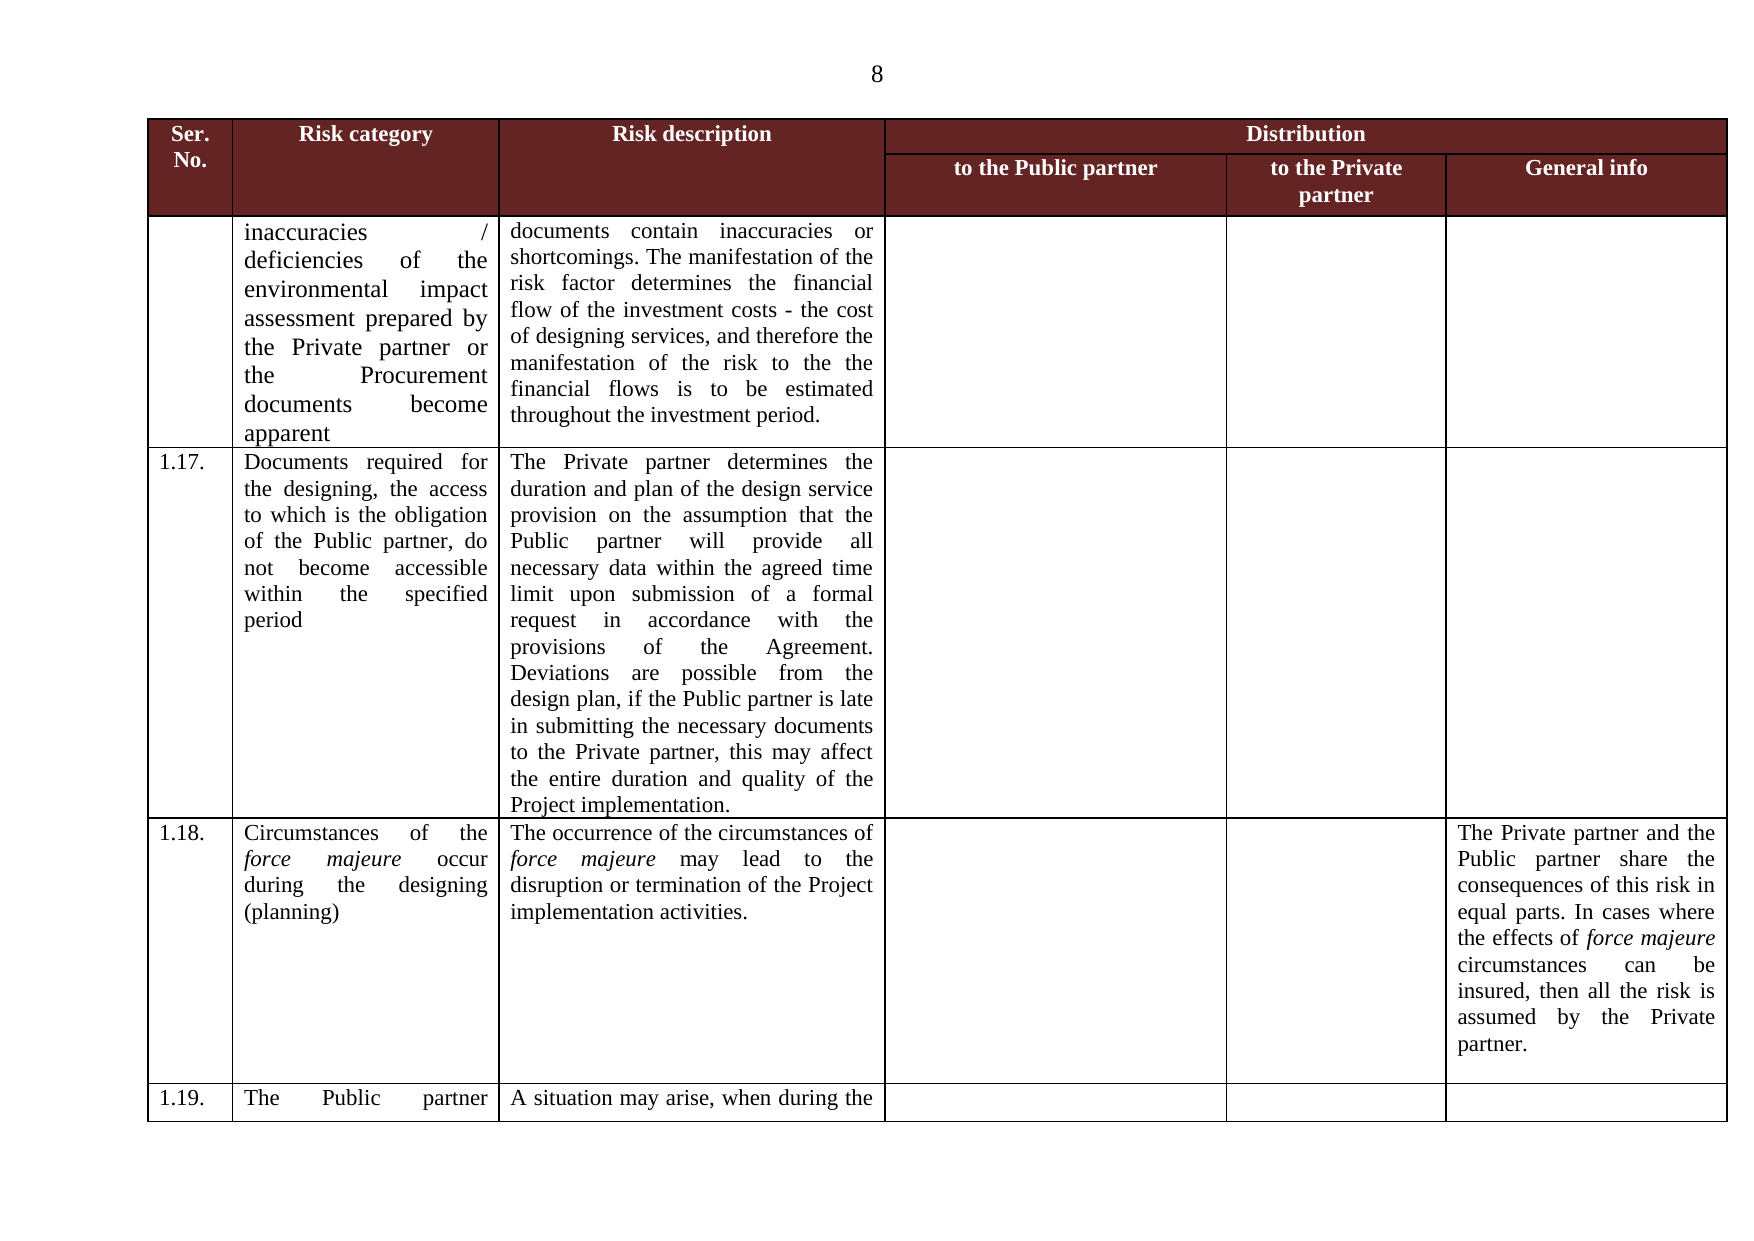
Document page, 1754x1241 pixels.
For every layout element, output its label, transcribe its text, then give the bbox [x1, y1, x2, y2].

table_cell [886, 1084, 1226, 1121]
table_cell The Private partner and the Public partner share the consequences of this risk in equal parts. In cases where the effects of force majeure circumstances can be insured, then all the risk is assumed by the Private partner. [1447, 819, 1726, 1082]
table_cell [149, 819, 232, 1082]
table_cell [1447, 1084, 1726, 1121]
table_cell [500, 217, 884, 447]
table_cell [1227, 217, 1445, 447]
table_cell The occurrence of the circumstances of force majeure may lead to the disruption or termination of the Project implementation activities. [500, 819, 884, 1082]
table_cell General info [1447, 155, 1726, 215]
table_cell [149, 448, 232, 817]
table_header Risk description [500, 120, 884, 215]
table_cell [886, 448, 1226, 817]
table_header Ser. No. [149, 120, 232, 215]
table_cell [1227, 819, 1445, 1082]
table_cell Documents required for the designing, the access to which is the obligation of the Public partner, do not become accessible within the specified period [233, 448, 498, 817]
table_header Distribution [886, 120, 1726, 153]
table_cell [149, 217, 232, 447]
table_cell [1447, 448, 1726, 817]
table_header Risk category [233, 120, 498, 215]
table_cell [886, 217, 1226, 447]
table_cell Circumstances of the force majeure occur during the designing (planning) [233, 819, 498, 1082]
table_cell to the Private partner [1227, 155, 1445, 215]
table_cell [1227, 448, 1445, 817]
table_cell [233, 217, 498, 447]
table_cell [1447, 217, 1726, 447]
table_cell [1227, 1084, 1445, 1121]
table_cell [149, 1084, 232, 1121]
table_cell The Private partner determines the duration and plan of the design service provision on the assumption that the Public partner will provide all necessary data within the agreed time limit upon submission of a formal request in accordance with the provisions of the Agreement. Deviations are possible from the design plan, if the Public partner is late in submitting the necessary documents to the Private partner, this may affect the entire duration and quality of the Project implementation. [500, 448, 884, 817]
table_cell to the Public partner [886, 155, 1226, 215]
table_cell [500, 1084, 884, 1121]
table_cell [886, 819, 1226, 1082]
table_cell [233, 1084, 498, 1121]
